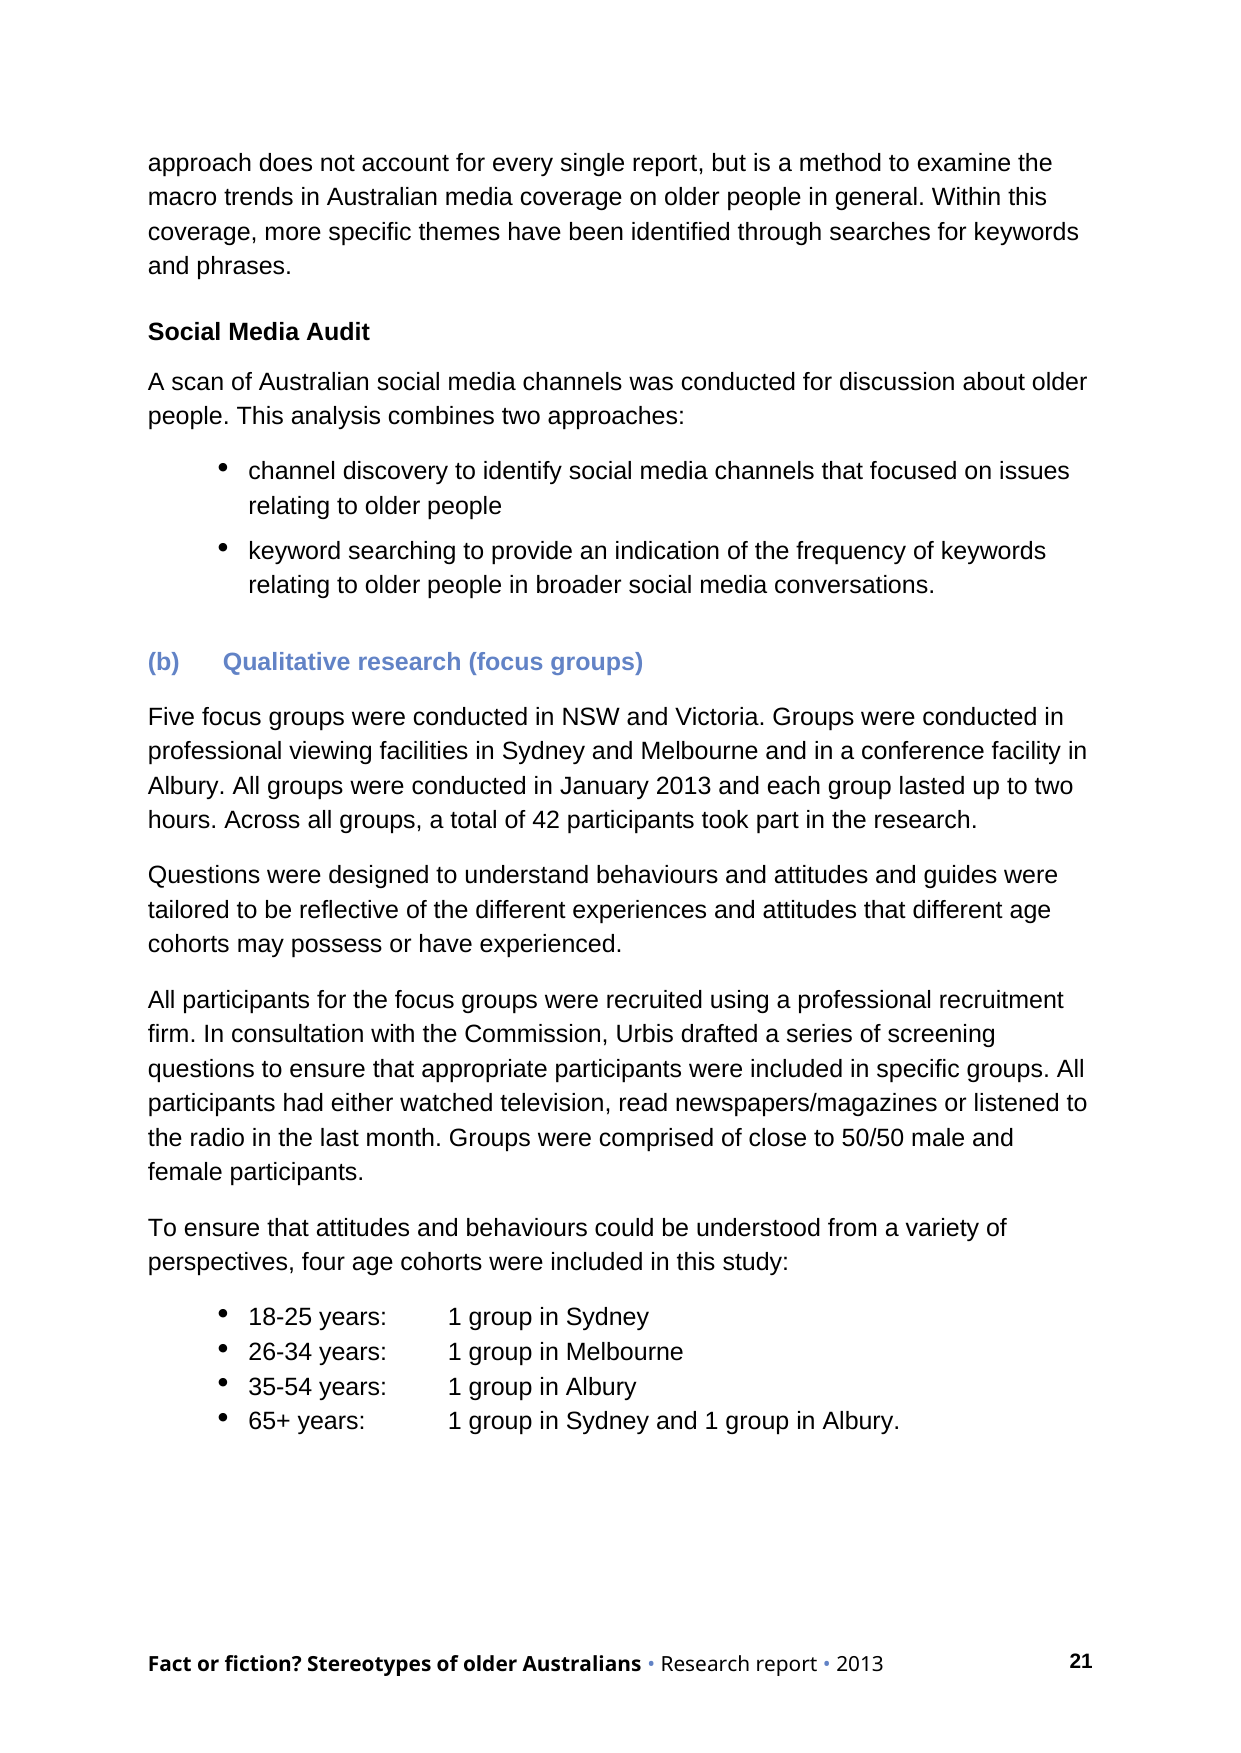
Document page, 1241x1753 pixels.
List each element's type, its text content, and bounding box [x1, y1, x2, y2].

list 65+ years: 1 group in Sydney and 1 group in Albury. [218, 1406, 1092, 1435]
text Five focus groups were conducted in NSW and Victoria. Groups were conducted in professional viewing facilities in Sydney and Melbourne and in a conference facility in Albury. All groups were conducted in January 2013 and each group lasted up to two hours. Across all groups, a total of 42 participants took part in the research. [148, 702, 1092, 834]
subtitle Qualitative research (focus groups) [148, 646, 1092, 675]
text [148, 148, 1092, 280]
list channel discovery to identify social media channels that focused on issues relating to older people [218, 456, 1092, 519]
subtitle Social Media Audit [148, 317, 1092, 346]
list 26-34 years: 1 group in Melbourne [218, 1337, 1092, 1366]
list 35-54 years: 1 group in Albury [218, 1371, 1092, 1400]
text All participants for the focus groups were recruited using a professional recruitment firm. In consultation with the Commission, Urbis drafted a series of screening questions to ensure that appropriate participants were included in specific groups. All participants had either watched television, read newspapers/magazines or listened to the radio in the last month. Groups were comprised of close to 50/50 male and female participants. [148, 985, 1092, 1186]
text Questions were designed to understand behaviours and attitudes and guides were tailored to be reflective of the different experiences and attitudes that different age cohorts may possess or have experienced. [148, 861, 1092, 958]
text A scan of Australian social media channels was conducted for discussion about older people. This analysis combines two approaches: [148, 366, 1092, 430]
list 18-25 years: 1 group in Sydney [218, 1302, 1092, 1331]
text To ensure that attitudes and behaviours could be understood from a variety of perspectives, four age cohorts were included in this study: [148, 1212, 1092, 1276]
list keyword searching to provide an indication of the frequency of keywords relating to older people in broader social media conversations. [218, 536, 1092, 599]
